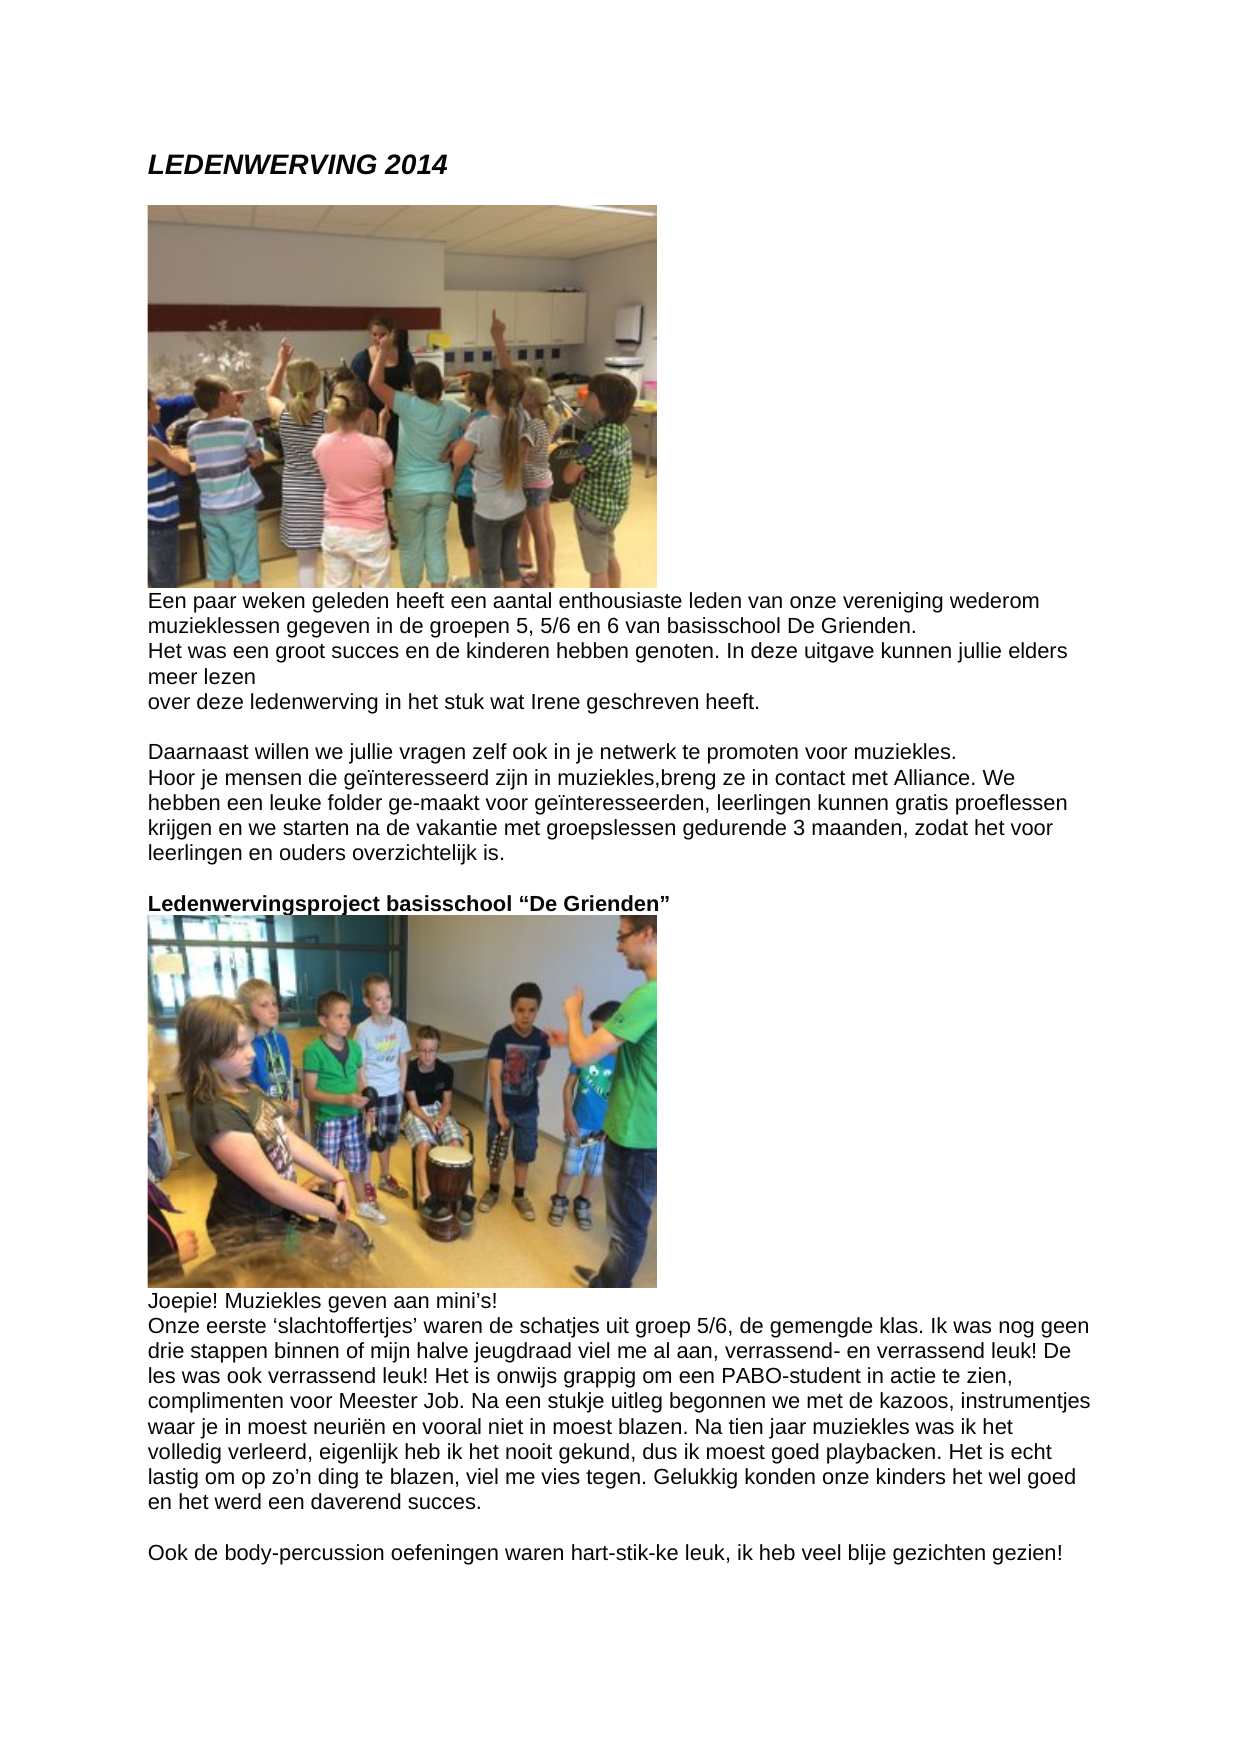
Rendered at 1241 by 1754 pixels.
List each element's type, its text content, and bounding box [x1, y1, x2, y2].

text Hoor je mensen die geïnteresseerd zijn in muziekles,breng ze in contact met Alliance. We hebben een leuke folder ge-maakt voor geïnteresseerden, leerlingen kunnen gratis proeflessen krijgen en we starten na de vakantie met groepslessen gedurende 3 maanden, zodat het voor leerlingen en ouders overzichtelijk is. [148, 764, 1093, 865]
picture [147, 205, 657, 588]
text over deze ledenwerving in het stuk wat Irene geschreven heeft. [148, 689, 1093, 714]
text Daarnaast willen we jullie vragen zelf ook in je netwerk te promoten voor muziekles. [148, 739, 1093, 764]
text Ledenwervingsproject basisschool “De Grienden” [148, 891, 1093, 916]
text Joepie! Muziekles geven aan mini’s! [148, 1288, 1093, 1313]
text Het was een groot succes en de kinderen hebben genoten. In deze uitgave kunnen jullie elders meer lezen [148, 638, 1093, 689]
text LEDENWERVING 2014 [148, 148, 1093, 180]
picture [147, 915, 657, 1288]
text Een paar weken geleden heeft een aantal enthousiaste leden van onze vereniging wederom muzieklessen gegeven in de groepen 5, 5/6 en 6 van basisschool De Grienden. [148, 588, 1093, 638]
text Ook de body-percussion oefeningen waren hart-stik-ke leuk, ik heb veel blije gezichten gezien! [148, 1540, 1093, 1565]
text Onze eerste ‘slachtoffertjes’ waren de schatjes uit groep 5/6, de gemengde klas. Ik was nog geen drie stappen binnen of mijn halve jeugdraad viel me al aan, verrassend- en verrassend leuk! De les was ook verrassend leuk! Het is onwijs grappig om een PABO-student in actie te zien, complimenten voor Meester Job. Na een stukje uitleg begonnen we met de kazoos, instrumentjes waar je in moest neuriën en vooral niet in moest blazen. Na tien jaar muziekles was ik het volledig verleerd, eigenlijk heb ik het nooit gekund, dus ik moest goed playbacken. Het is echt lastig om op zo’n ding te blazen, viel me vies tegen. Gelukkig konden onze kinders het wel goed en het werd een daverend succes. [148, 1313, 1093, 1514]
